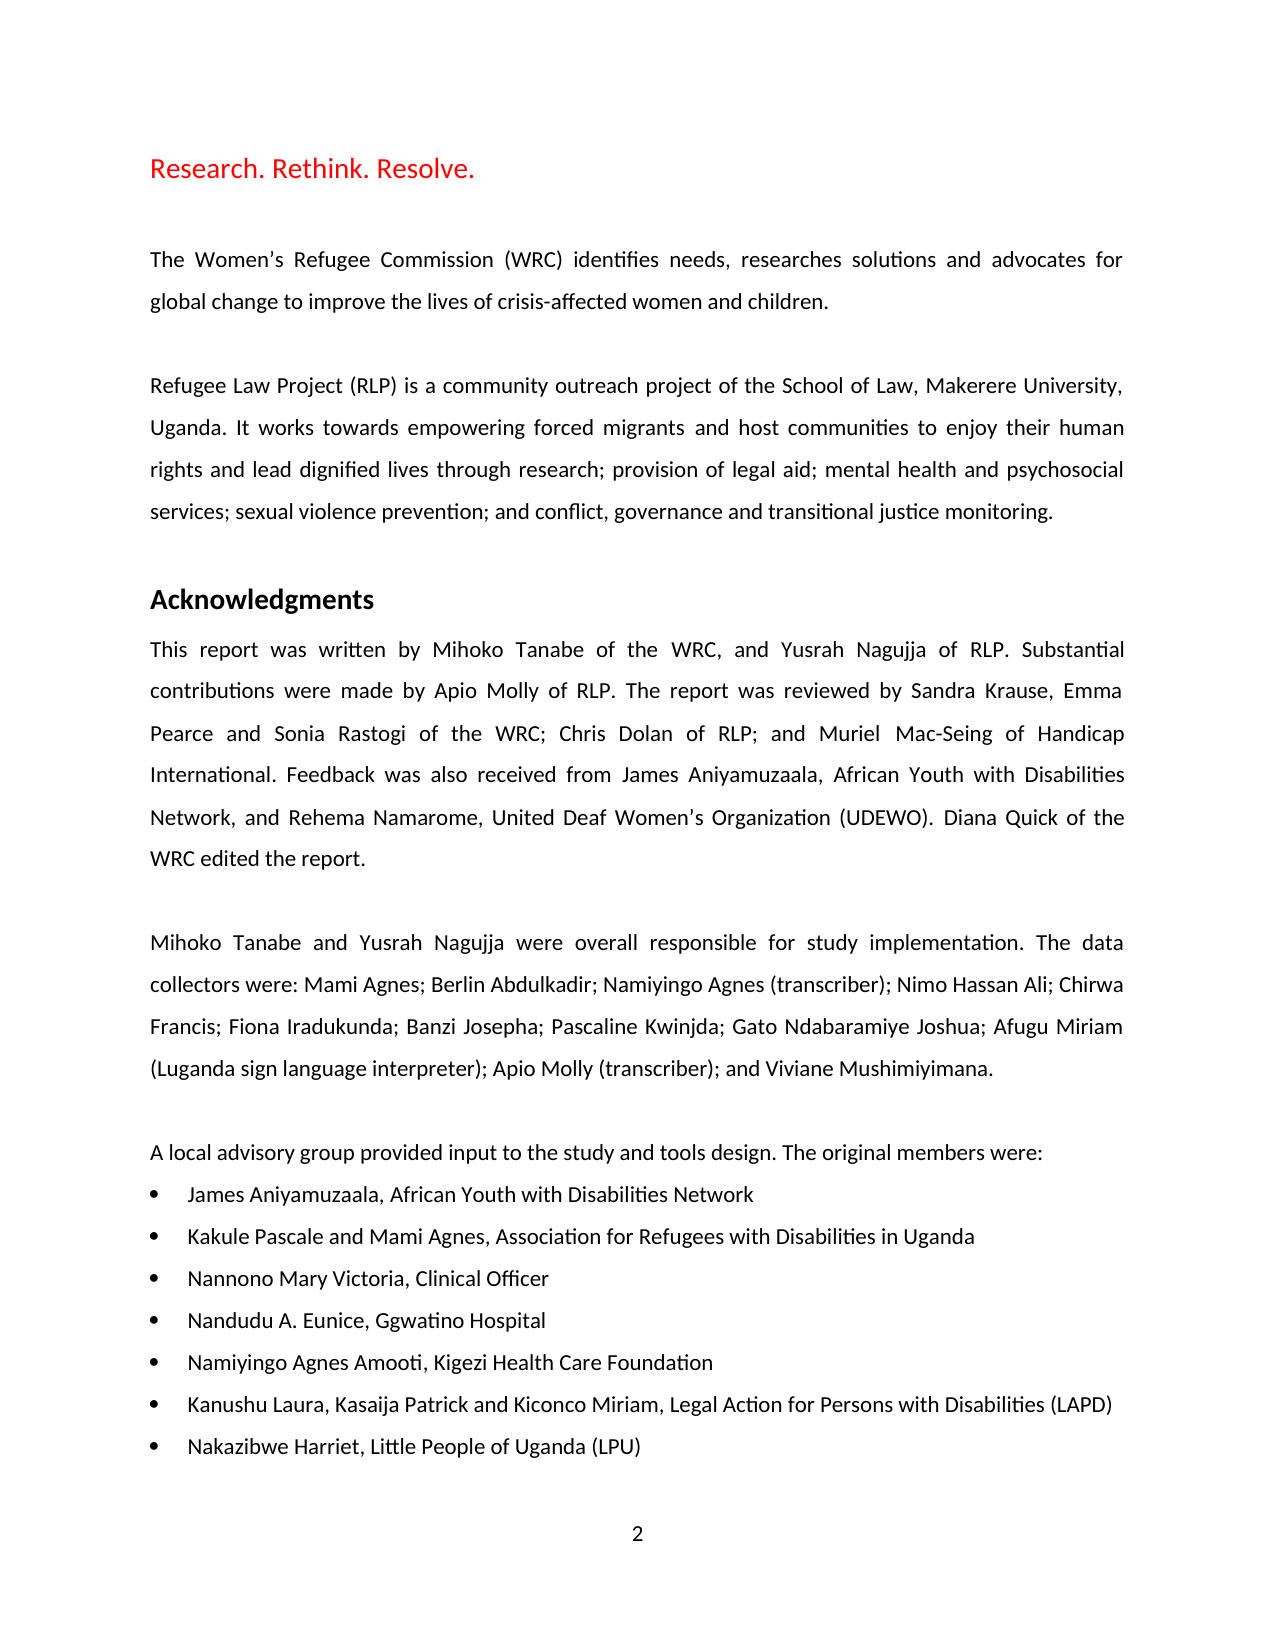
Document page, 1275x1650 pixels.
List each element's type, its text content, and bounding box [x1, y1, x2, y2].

text A local advisory group provided input to the study and tools design. The original members were: [150, 1138, 1125, 1166]
text Acknowledgments [150, 581, 1125, 617]
text Mihoko Tanabe and Yusrah Nagujja were overall responsible for study implementation. The data collectors were: Mami Agnes; Berlin Abdulkadir; Namiyingo Agnes (transcriber); Nimo Hassan Ali; Chirwa Francis; Fiona Iradukunda; Banzi Josepha; Pascaline Kwinjda; Gato Ndabaramiye Joshua; Afugu Miriam (Luganda sign language interpreter); Apio Molly (transcriber); and Viviane Mushimiyimana. [150, 928, 1125, 1082]
text The Women’s Refugee Commission (WRC) identifies needs, researches solutions and advocates for global change to improve the lives of crisis-affected women and children. [150, 245, 1125, 315]
list Nannono Mary Victoria, Clinical Officer [150, 1264, 1125, 1292]
list Nakazibwe Harriet, Little People of Uganda (LPU) [150, 1432, 1125, 1460]
text Research. Rethink. Resolve. [150, 150, 1125, 186]
list James Aniyamuzaala, African Youth with Disabilities Network [150, 1180, 1125, 1208]
list Nandudu A. Eunice, Ggwatino Hospital [150, 1306, 1125, 1334]
list Kakule Pascale and Mami Agnes, Association for Refugees with Disabilities in Uganda [150, 1222, 1125, 1250]
text Refugee Law Project (RLP) is a community outreach project of the School of Law, Makerere University, Uganda. It works towards empowering forced migrants and host communities to enjoy their human rights and lead dignified lives through research; provision of legal aid; mental health and psychosocial services; sexual violence prevention; and conflict, governance and transitional justice monitoring. [150, 371, 1125, 525]
list Kanushu Laura, Kasaija Patrick and Kiconco Miriam, Legal Action for Persons with Disabilities (LAPD) [150, 1390, 1125, 1418]
text This report was written by Mihoko Tanabe of the WRC, and Yusrah Nagujja of RLP. Substantial contributions were made by Apio Molly of RLP. The report was reviewed by Sandra Krause, Emma Pearce and Sonia Rastogi of the WRC; Chris Dolan of RLP; and Muriel Mac-Seing of Handicap International. Feedback was also received from James Aniyamuzaala, African Youth with Disabilities Network, and Rehema Namarome, United Deaf Women’s Organization (UDEWO). Diana Quick of the WRC edited the report. [150, 635, 1125, 873]
list Namiyingo Agnes Amooti, Kigezi Health Care Foundation [150, 1348, 1125, 1376]
